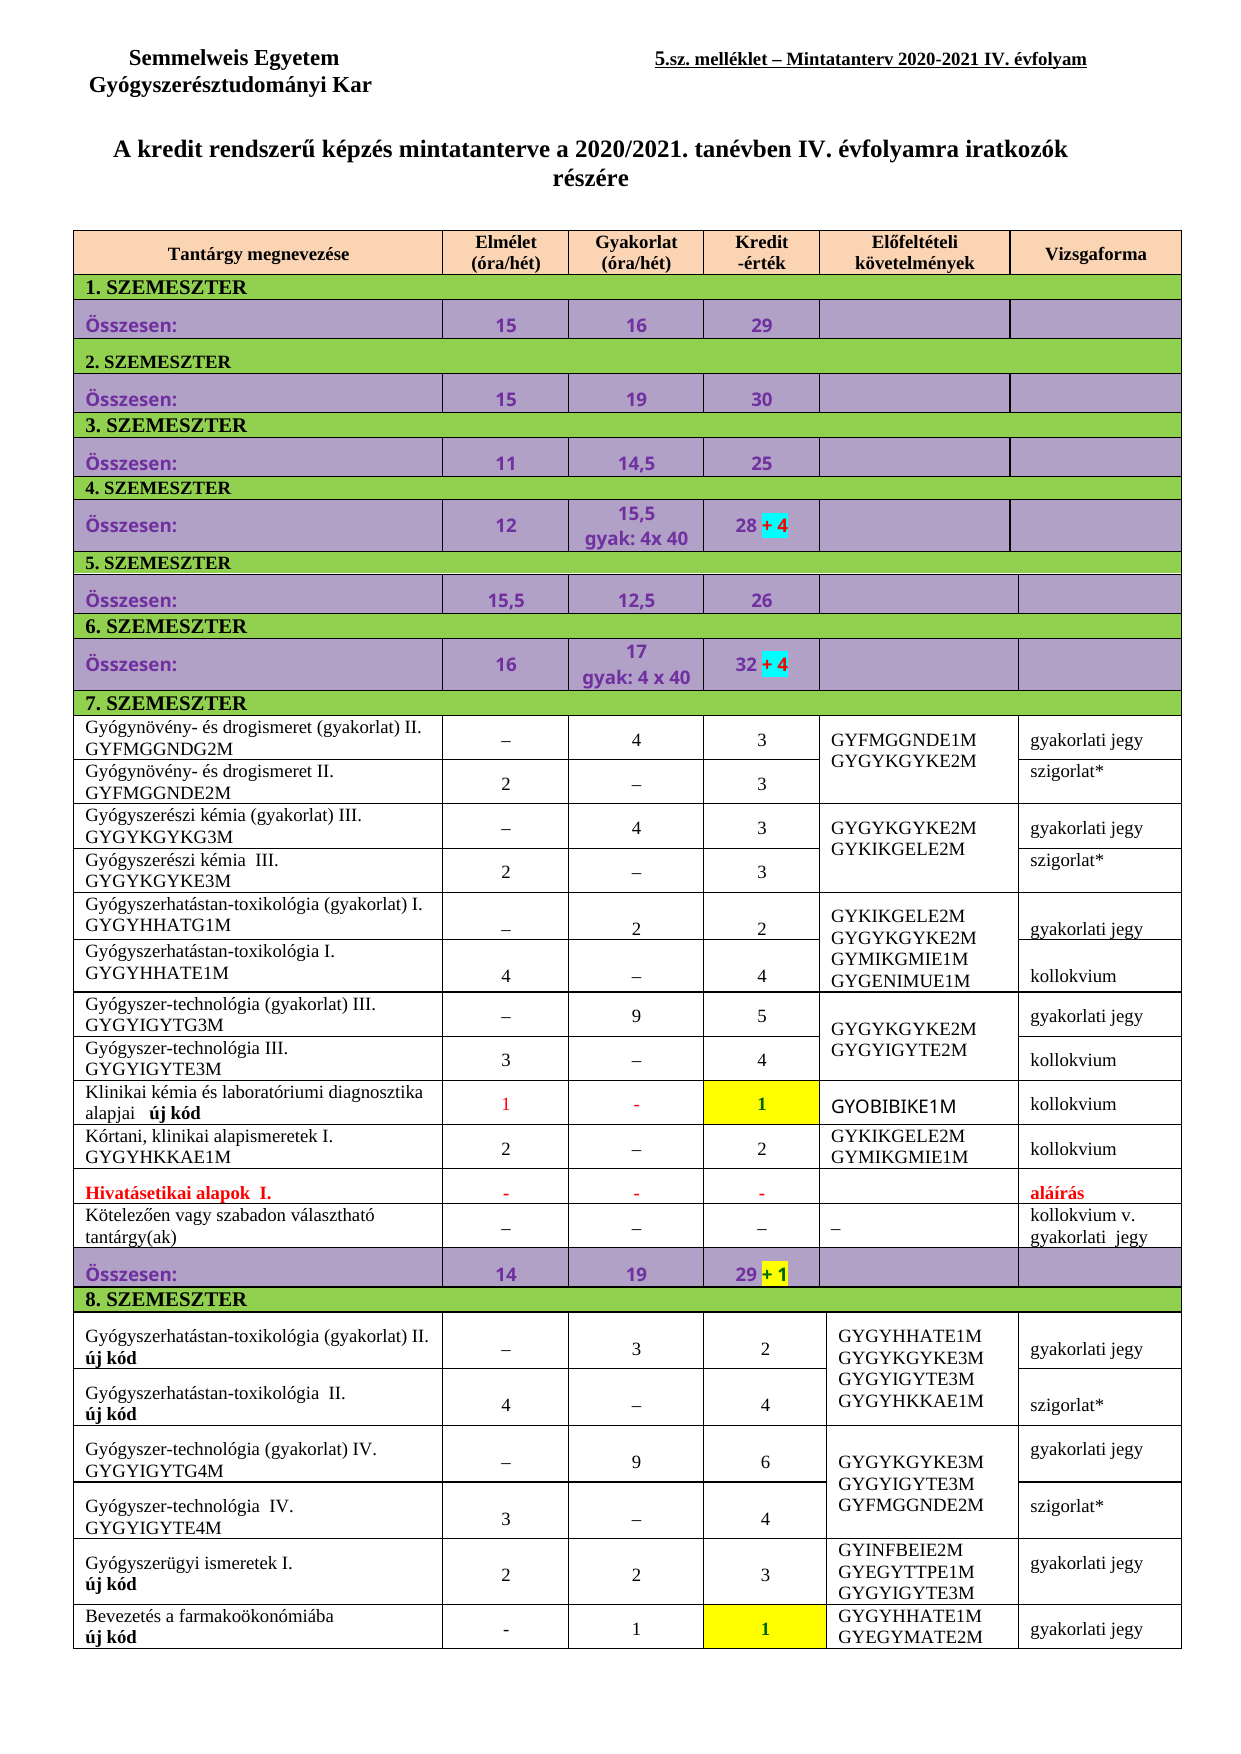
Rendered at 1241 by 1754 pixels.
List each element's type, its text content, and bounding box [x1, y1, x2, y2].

table_cell 14 [443, 1248, 568, 1286]
table_cell kollokvium [1019, 1081, 1181, 1124]
table_cell 3. SZEMESZTER [74, 413, 1181, 437]
table_cell Kötelezően vagy szabadon választható tantárgy(ak) [74, 1204, 442, 1247]
table_cell 15,5 gyak: 4x 40 [569, 500, 703, 551]
table_cell – [443, 804, 568, 847]
table_cell [820, 438, 1009, 476]
table_cell 3 [443, 1483, 568, 1538]
table_cell 29 [704, 300, 819, 338]
table_cell gyakorlati jegy [1019, 893, 1181, 939]
table_cell Gyógyszer-technológia (gyakorlat) III. GYGYIGYTG3M [74, 993, 442, 1036]
table_cell Hivatásetikai alapok I. [74, 1169, 442, 1203]
table_cell Gyógyszer-technológia IV. GYGYIGYTE4M [74, 1483, 442, 1538]
table_cell szigorlat* [1019, 760, 1181, 803]
table_cell 3 [704, 1539, 826, 1604]
table_cell [1019, 575, 1181, 613]
table_cell Gyógyszer-technológia III. GYGYIGYTE3M [74, 1037, 442, 1080]
table_cell Összesen: [74, 300, 442, 338]
table_cell 8. SZEMESZTER [74, 1288, 1181, 1311]
table_cell Összesen: [74, 639, 442, 690]
table_cell 4 [443, 940, 568, 991]
table_cell 2 [569, 893, 703, 939]
table_cell 5 [704, 993, 819, 1036]
table_cell 4 [704, 1369, 826, 1425]
table_cell 9 [569, 993, 703, 1036]
table_cell 14,5 [569, 438, 703, 476]
table_cell 9 [569, 1426, 703, 1481]
table_cell Gyógynövény- és drogismeret II. GYFMGGNDE2M [74, 760, 442, 803]
table_cell 26 [704, 575, 819, 613]
table_cell 2 [443, 1125, 568, 1168]
table_cell 1 [443, 1081, 568, 1124]
table_cell Összesen: [74, 374, 442, 412]
table_cell 4 [443, 1369, 568, 1425]
table_cell [820, 575, 1018, 613]
table_cell 4 [704, 940, 819, 991]
table_cell GYGYHHATE1M GYEGYMATE2M [827, 1605, 1018, 1648]
table_cell 1. SZEMESZTER [74, 275, 1181, 299]
table_cell - [704, 1169, 819, 1203]
table_cell 6. SZEMESZTER [74, 614, 1181, 638]
table_cell [820, 639, 1018, 690]
table_header Vizsgaforma [1011, 231, 1181, 274]
table_cell Gyógyszerhatástan-toxikológia I. GYGYHHATE1M [74, 940, 442, 991]
table_cell [1019, 639, 1181, 690]
table_cell 2 [704, 893, 819, 939]
table_cell Gyógyszerészi kémia (gyakorlat) III. GYGYKGYKG3M [74, 804, 442, 847]
table_cell 12,5 [569, 575, 703, 613]
table_cell 12 [443, 500, 568, 551]
table_cell GYKIKGELE2M GYGYKGYKE2M GYMIKGMIE1M GYGENIMUE1M [820, 893, 1018, 991]
text Semmelweis Egyetem 5.sz. melléklet – Mintatanterv 2020-2021 IV. évfolyam [89, 44, 1093, 71]
table_cell Klinikai kémia és laboratóriumi diagnosztika alapjai új kód [74, 1081, 442, 1124]
table_cell [1019, 1248, 1181, 1286]
table_cell – [569, 1483, 703, 1538]
table_cell 4 [704, 1483, 826, 1538]
table_cell 5. SZEMESZTER [74, 552, 1181, 573]
table_cell Gyógyszerhatástan-toxikológia II. új kód [74, 1369, 442, 1425]
table_cell 28 + 4 [704, 500, 819, 551]
table_cell 4 [569, 716, 703, 759]
table_cell 7. SZEMESZTER [74, 691, 1181, 715]
table_cell - [443, 1169, 568, 1203]
table_cell 11 [443, 438, 568, 476]
table_cell 2 [704, 1313, 826, 1368]
table_cell 17 gyak: 4 x 40 [569, 639, 703, 690]
table_cell [820, 300, 1009, 338]
table_cell GYGYKGYKE2M GYKIKGELE2M [820, 804, 1018, 892]
table_cell [820, 500, 1009, 551]
table_cell – [569, 849, 703, 892]
table_cell Bevezetés a farmakoökonómiába új kód [74, 1605, 442, 1648]
table_cell 15,5 [443, 575, 568, 613]
table_cell 3 [569, 1313, 703, 1368]
table_cell szigorlat* [1019, 1369, 1181, 1425]
table_cell 2 [569, 1539, 703, 1604]
table_cell kollokvium [1019, 1125, 1181, 1168]
table_cell – [443, 1426, 568, 1481]
table_cell gyakorlati jegy [1019, 716, 1181, 759]
table_cell 30 [704, 374, 819, 412]
table_cell 3 [704, 760, 819, 803]
table_cell - [569, 1081, 703, 1124]
table_cell – [443, 893, 568, 939]
table_cell GYKIKGELE2M GYMIKGMIE1M [820, 1125, 1018, 1168]
table_cell Gyógyszerhatástan-toxikológia (gyakorlat) II. új kód [74, 1313, 442, 1368]
table_cell 3 [704, 849, 819, 892]
table_cell – [569, 1369, 703, 1425]
table_cell Gyógyszerügyi ismeretek I. új kód [74, 1539, 442, 1604]
table_cell 1 [569, 1605, 703, 1648]
table_cell GYOBIBIKE1M [820, 1081, 1018, 1124]
table_cell gyakorlati jegy [1019, 1539, 1181, 1604]
table_cell kollokvium [1019, 1037, 1181, 1080]
table_cell Összesen: [74, 575, 442, 613]
table_cell szigorlat* [1019, 849, 1181, 892]
table_cell [820, 1248, 1018, 1286]
table_cell GYGYHHATE1M GYGYKGYKE3M GYGYIGYTE3M GYGYHKKAE1M [827, 1313, 1018, 1425]
table_cell 32 + 4 [704, 639, 819, 690]
table_cell Gyógyszerészi kémia III. GYGYKGYKE3M [74, 849, 442, 892]
table_cell - [443, 1605, 568, 1648]
table_cell 19 [569, 1248, 703, 1286]
table_cell 4 [569, 804, 703, 847]
table_header Tantárgy megnevezése [74, 231, 442, 274]
text Gyógyszerésztudományi Kar [89, 71, 1093, 97]
table_cell Összesen: [74, 500, 442, 551]
table_cell [1011, 500, 1181, 551]
table_cell gyakorlati jegy [1019, 1313, 1181, 1368]
table_cell GYINFBEIE2M GYEGYTTPE1M GYGYIGYTE3M [827, 1539, 1018, 1604]
table_cell 25 [704, 438, 819, 476]
table_cell szigorlat* [1019, 1483, 1181, 1538]
table_cell [820, 374, 1009, 412]
table_cell – [443, 1313, 568, 1368]
table_cell Összesen: [74, 1248, 442, 1286]
table_cell 3 [704, 804, 819, 847]
table_cell – [820, 1204, 1018, 1247]
table_cell 2 [443, 849, 568, 892]
table_cell – [569, 940, 703, 991]
table_cell 16 [443, 639, 568, 690]
table_cell 2. SZEMESZTER [74, 339, 1181, 373]
table_cell gyakorlati jegy [1019, 1605, 1181, 1648]
table_cell – [443, 716, 568, 759]
table_cell - [569, 1169, 703, 1203]
table_cell gyakorlati jegy [1019, 993, 1181, 1036]
table_cell – [569, 1204, 703, 1247]
table_cell 16 [569, 300, 703, 338]
table_header Gyakorlat (óra/hét) [569, 231, 703, 274]
table_cell – [704, 1204, 819, 1247]
table_cell 3 [443, 1037, 568, 1080]
table_cell 3 [704, 716, 819, 759]
table_cell GYGYKGYKE3M GYGYIGYTE3M GYFMGGNDE2M [827, 1426, 1018, 1538]
text A kredit rendszerű képzés mintatanterve a 2020/2021. tanévben IV. évfolyamra iratkozók részére [89, 134, 1093, 192]
table_cell 1 [704, 1605, 826, 1648]
table_cell [820, 1169, 1018, 1203]
table_cell 2 [443, 1539, 568, 1604]
table_cell kollokvium [1019, 940, 1181, 991]
table_cell 4 [704, 1037, 819, 1080]
table_cell GYFMGGNDE1M GYGYKGYKE2M [820, 716, 1018, 803]
table_cell gyakorlati jegy [1019, 804, 1181, 847]
table_cell [1011, 374, 1181, 412]
table_cell – [569, 760, 703, 803]
table_cell 2 [704, 1125, 819, 1168]
table_cell 15 [443, 374, 568, 412]
table_cell – [569, 1037, 703, 1080]
table_cell 1 [704, 1081, 819, 1124]
table_cell 29 + 1 [704, 1248, 819, 1286]
table_header Elmélet (óra/hét) [443, 231, 568, 274]
table_cell kollokvium v. gyakorlati jegy [1019, 1204, 1181, 1247]
table_header Előfeltételi követelmények [820, 231, 1009, 274]
table_cell Gyógyszer-technológia (gyakorlat) IV. GYGYIGYTG4M [74, 1426, 442, 1481]
table_cell 19 [569, 374, 703, 412]
table_cell Gyógynövény- és drogismeret (gyakorlat) II. GYFMGGNDG2M [74, 716, 442, 759]
table_cell GYGYKGYKE2M GYGYIGYTE2M [820, 993, 1018, 1080]
table_cell Összesen: [74, 438, 442, 476]
table_cell Gyógyszerhatástan-toxikológia (gyakorlat) I. GYGYHHATG1M [74, 893, 442, 939]
table_cell – [569, 1125, 703, 1168]
table_cell – [443, 993, 568, 1036]
table_cell 2 [443, 760, 568, 803]
table_cell 4. SZEMESZTER [74, 477, 1181, 499]
table_cell 15 [443, 300, 568, 338]
table_cell – [443, 1204, 568, 1247]
table_cell aláírás [1019, 1169, 1181, 1203]
table_cell 6 [704, 1426, 826, 1481]
table_cell [1011, 438, 1181, 476]
table_cell gyakorlati jegy [1019, 1426, 1181, 1481]
table_cell [1011, 300, 1181, 338]
table_cell Kórtani, klinikai alapismeretek I. GYGYHKKAE1M [74, 1125, 442, 1168]
table_header Kredit -érték [704, 231, 819, 274]
